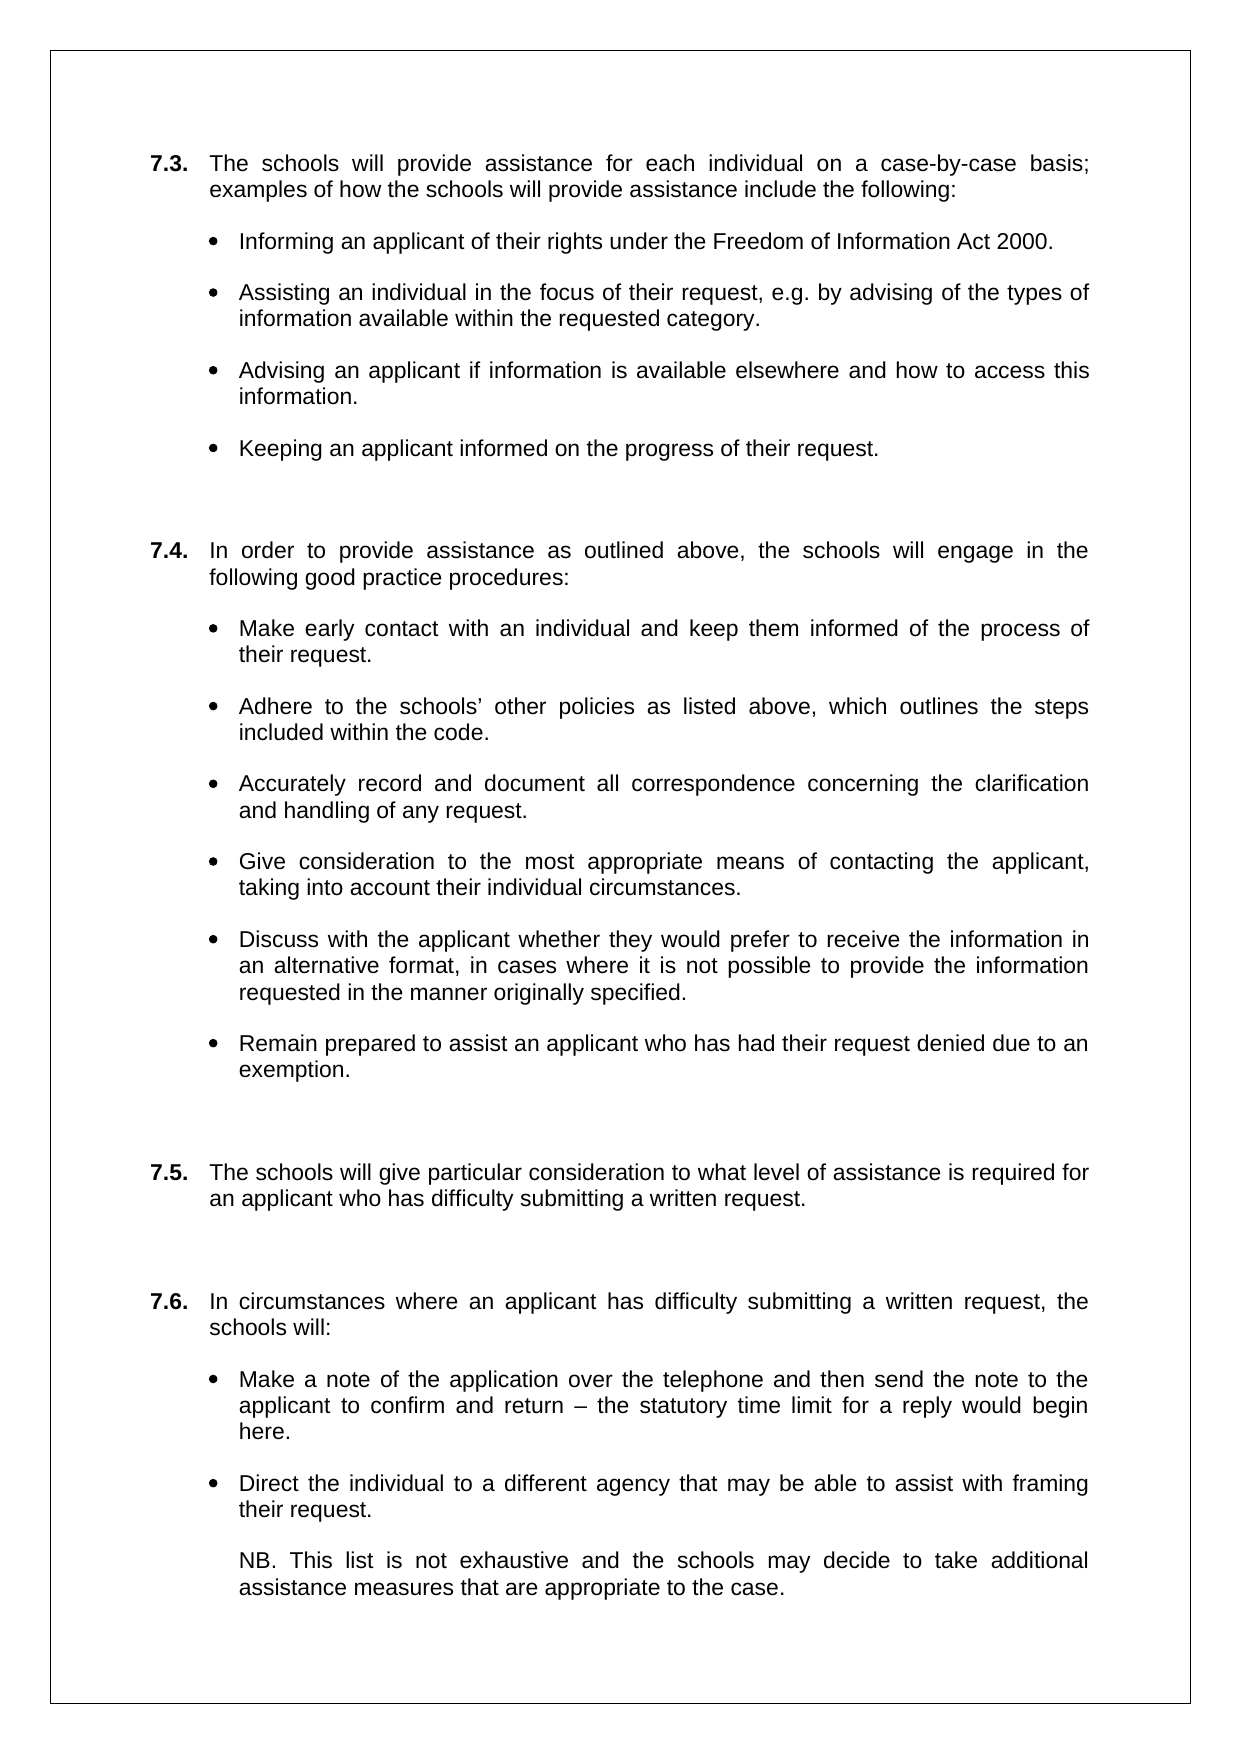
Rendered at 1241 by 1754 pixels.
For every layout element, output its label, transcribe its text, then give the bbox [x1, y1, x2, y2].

list Accurately record and document all correspondence concerning the clarification and handling of any request. [209, 770, 1090, 823]
list Advising an applicant if information is available elsewhere and how to access this information. [209, 357, 1090, 409]
list Remain prepared to assist an applicant who has had their request denied due to an exemption. [209, 1030, 1090, 1082]
list Direct the individual to a different agency that may be able to assist with framing their request. [209, 1470, 1090, 1522]
list Make early contact with an individual and keep them informed of the process of their request. [209, 615, 1090, 668]
list Keeping an applicant informed on the progress of their request. [209, 434, 1090, 461]
list NB. This list is not exhaustive and the schools may decide to take additional assistance measures that are appropriate to the case. [239, 1547, 1090, 1600]
list Informing an applicant of their rights under the Freedom of Information Act 2000. [209, 228, 1090, 254]
list Give consideration to the most appropriate means of contacting the applicant, taking into account their individual circumstances. [209, 848, 1090, 901]
list Make a note of the application over the telephone and then send the note to the applicant to confirm and return – the statutory time limit for a reply would begin here. [209, 1366, 1090, 1445]
text The schools will give particular consideration to what level of assistance is required for an applicant who has difficulty submitting a written request. [150, 1159, 1090, 1212]
text The schools will provide assistance for each individual on a case-by-case basis; examples of how the schools will provide assistance include the following: [150, 150, 1090, 203]
list Adhere to the schools’ other policies as listed above, which outlines the steps included within the code. [209, 693, 1090, 745]
text In circumstances where an applicant has difficulty submitting a written request, the schools will: [150, 1288, 1090, 1341]
list Assisting an individual in the focus of their request, e.g. by advising of the types of information available within the requested category. [209, 279, 1090, 332]
text In order to provide assistance as outlined above, the schools will engage in the following good practice procedures: [150, 537, 1090, 590]
list Discuss with the applicant whether they would prefer to receive the information in an alternative format, in cases where it is not possible to provide the information requested in the manner originally specified. [209, 926, 1090, 1005]
